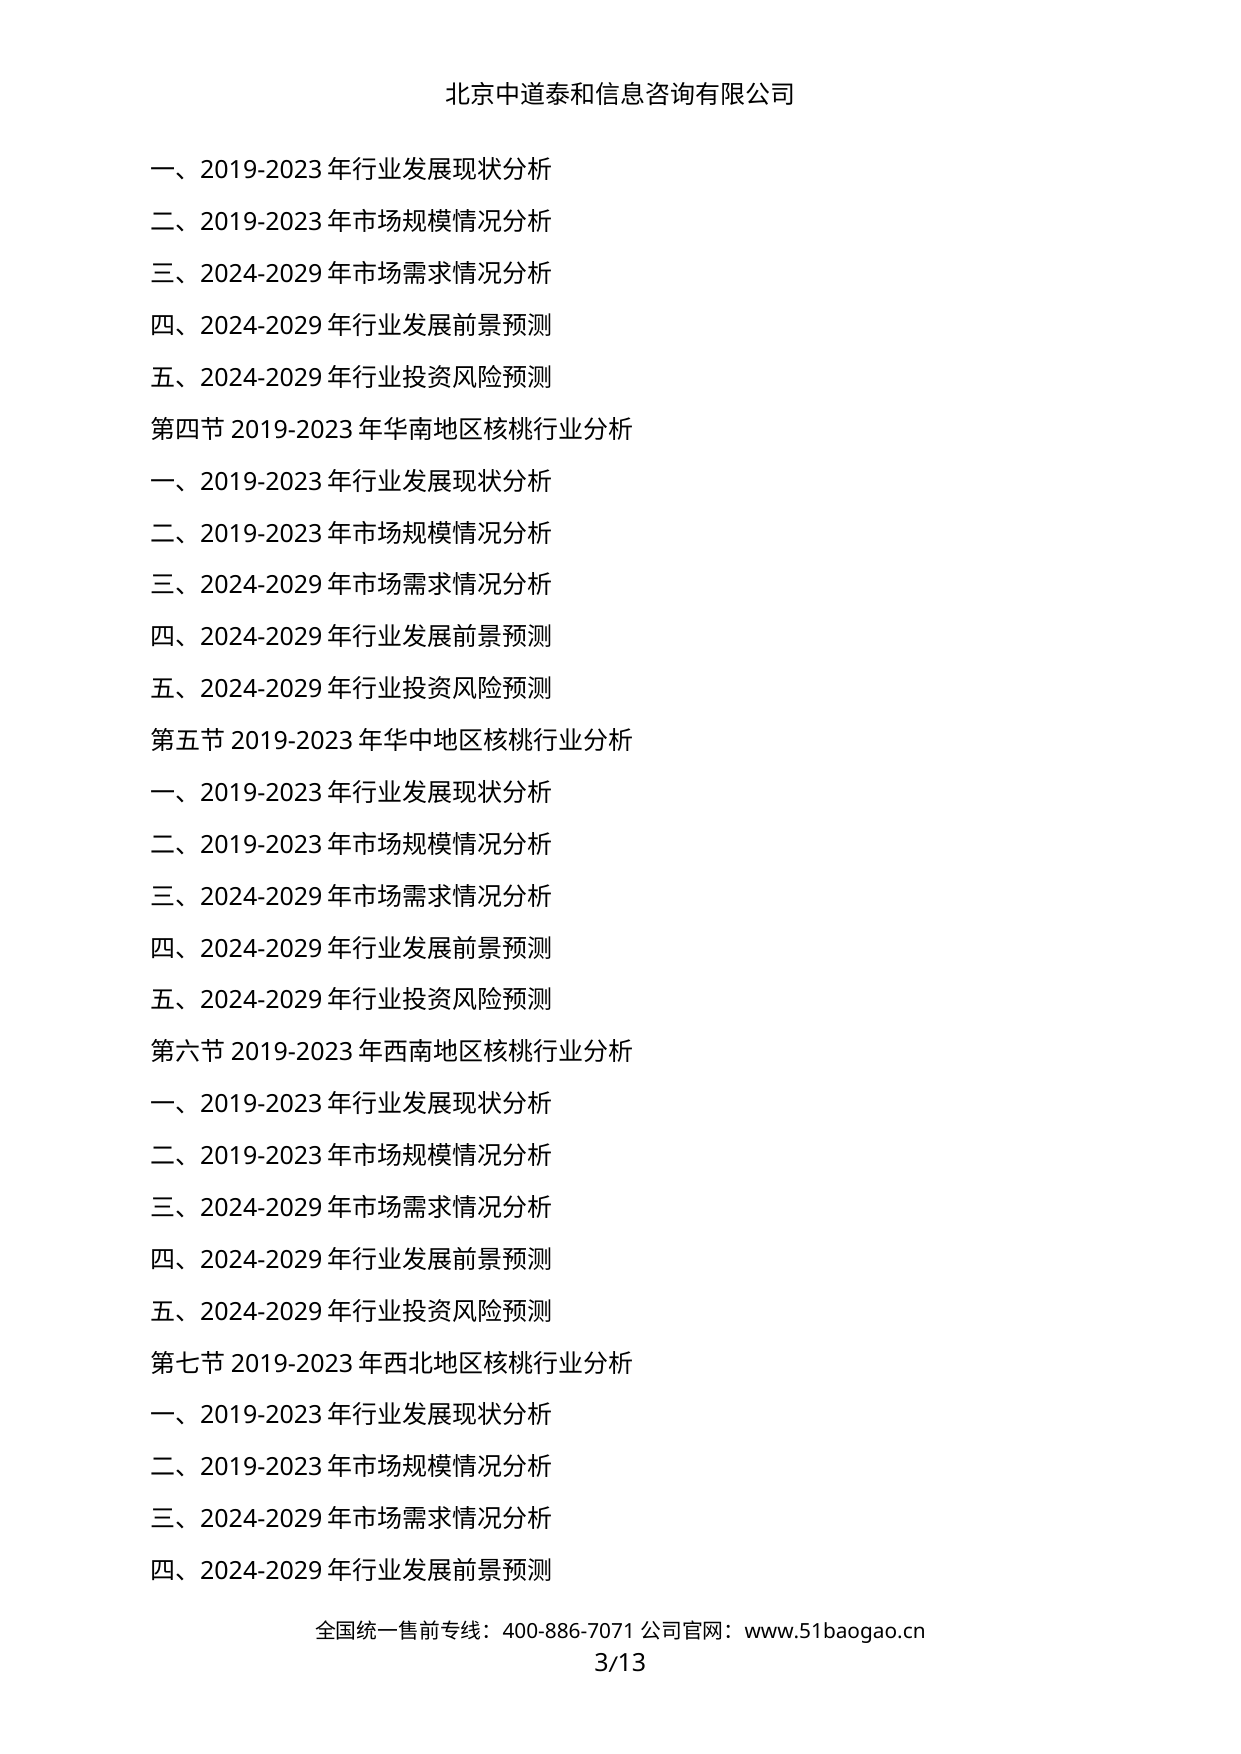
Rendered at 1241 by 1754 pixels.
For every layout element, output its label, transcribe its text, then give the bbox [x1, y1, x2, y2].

text 一、2019-2023年行业发展现状分析 [150, 772, 1090, 809]
text 四、2024-2029年行业发展前景预测 [150, 1239, 1090, 1276]
text 第四节 2019-2023年华南地区核桃行业分析 [150, 409, 1090, 446]
text 第五节 2019-2023年华中地区核桃行业分析 [150, 721, 1090, 757]
text 五、2024-2029年行业投资风险预测 [150, 357, 1090, 394]
text 三、2024-2029年市场需求情况分析 [150, 876, 1090, 912]
text 五、2024-2029年行业投资风险预测 [150, 669, 1090, 705]
text 四、2024-2029年行业发展前景预测 [150, 617, 1090, 653]
text 五、2024-2029年行业投资风险预测 [150, 1291, 1090, 1327]
text 三、2024-2029年市场需求情况分析 [150, 565, 1090, 601]
text 四、2024-2029年行业发展前景预测 [150, 928, 1090, 964]
text 三、2024-2029年市场需求情况分析 [150, 1187, 1090, 1224]
text 三、2024-2029年市场需求情况分析 [150, 254, 1090, 290]
text 第七节 2019-2023年西北地区核桃行业分析 [150, 1343, 1090, 1379]
text 二、2019-2023年市场规模情况分析 [150, 202, 1090, 238]
text 第六节 2019-2023年西南地区核桃行业分析 [150, 1032, 1090, 1068]
text 二、2019-2023年市场规模情况分析 [150, 1447, 1090, 1483]
text 二、2019-2023年市场规模情况分析 [150, 824, 1090, 861]
text 二、2019-2023年市场规模情况分析 [150, 1136, 1090, 1172]
text 一、2019-2023年行业发展现状分析 [150, 461, 1090, 497]
text 四、2024-2029年行业发展前景预测 [150, 1551, 1090, 1587]
text 二、2019-2023年市场规模情况分析 [150, 513, 1090, 549]
text 一、2019-2023年行业发展现状分析 [150, 150, 1090, 186]
text 五、2024-2029年行业投资风险预测 [150, 980, 1090, 1016]
text 一、2019-2023年行业发展现状分析 [150, 1395, 1090, 1431]
text 四、2024-2029年行业发展前景预测 [150, 306, 1090, 342]
text 三、2024-2029年市场需求情况分析 [150, 1499, 1090, 1535]
text 一、2019-2023年行业发展现状分析 [150, 1084, 1090, 1120]
